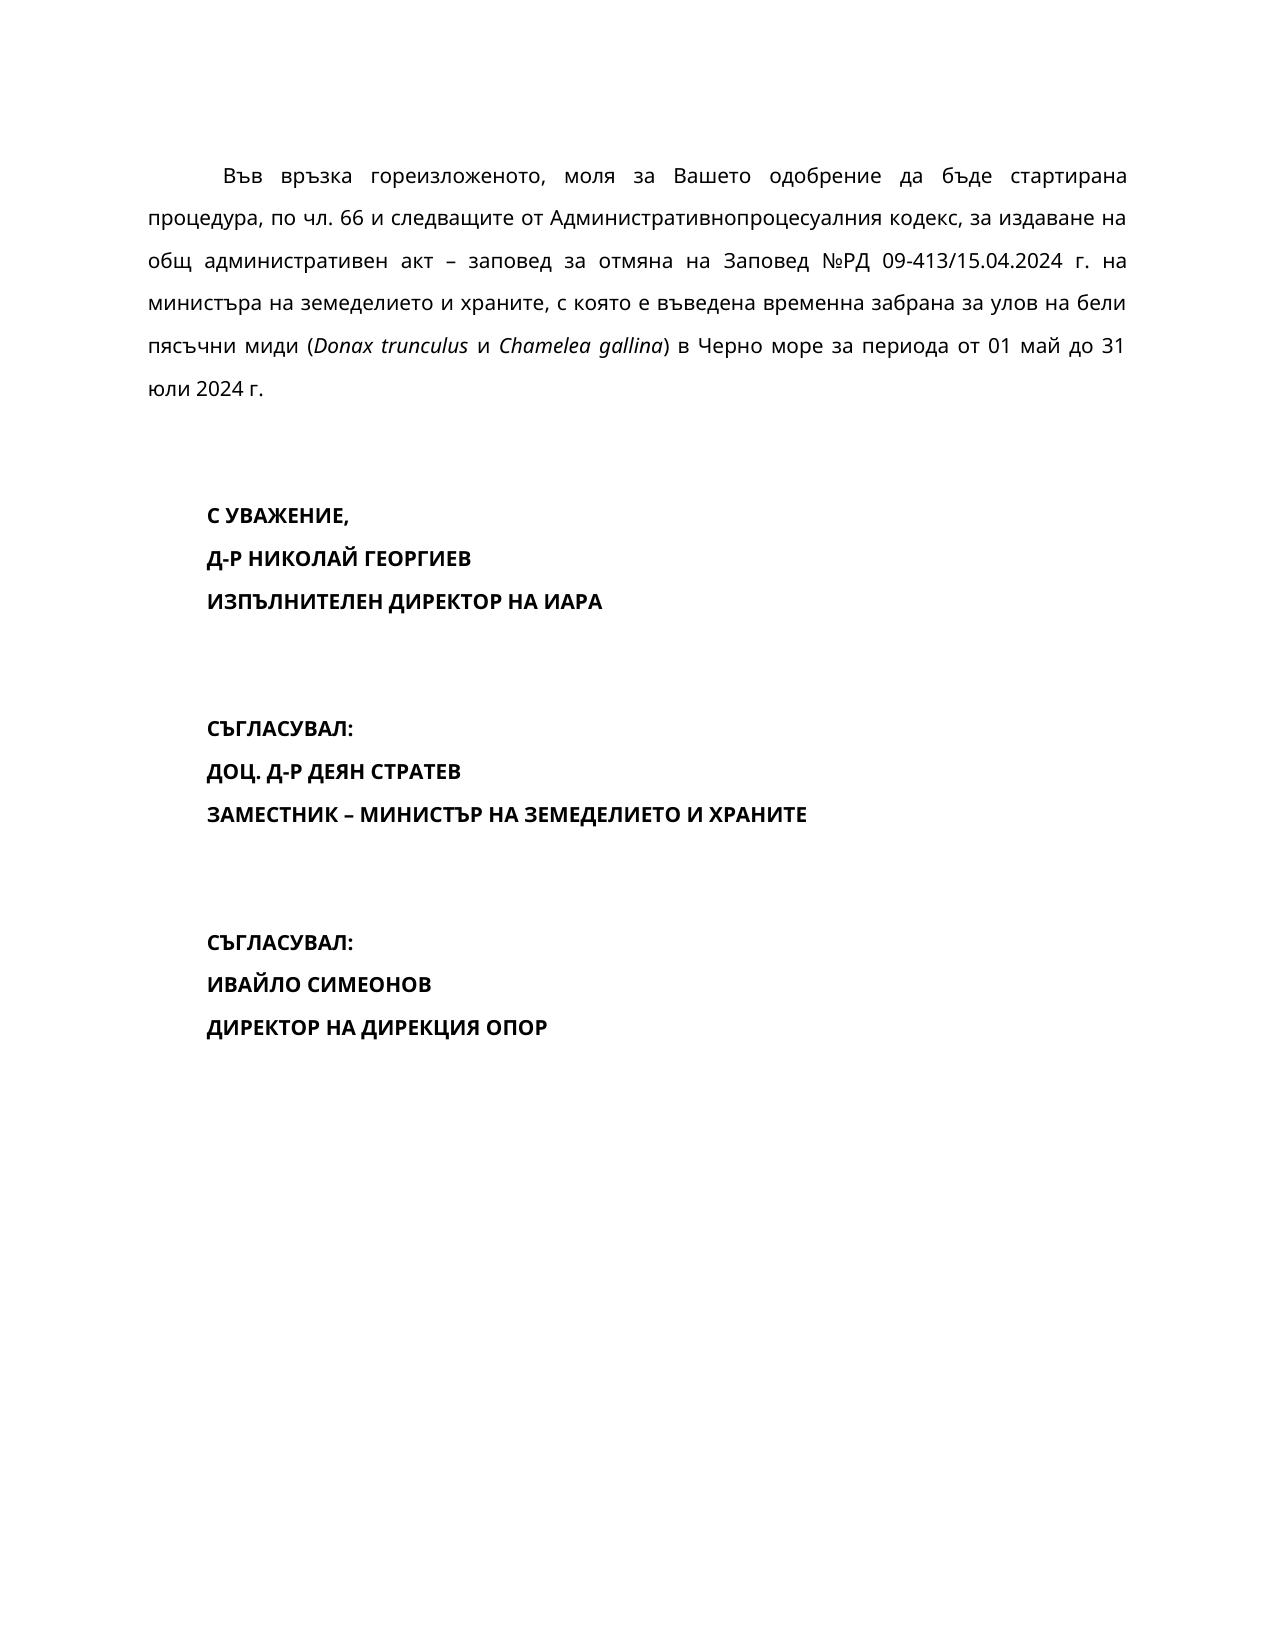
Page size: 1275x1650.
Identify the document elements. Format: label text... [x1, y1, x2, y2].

text ИВАЙЛО СИМЕОНОВ [148, 970, 1127, 999]
text СЪГЛАСУВАЛ: [148, 714, 1127, 743]
text С УВАЖЕНИЕ, [148, 502, 1127, 530]
text ИЗПЪЛНИТЕЛЕН ДИРЕКТОР НА ИАРА [148, 587, 1127, 615]
text ЗАМЕСТНИК – МИНИСТЪР НА ЗЕМЕДЕЛИЕТО И ХРАНИТЕ [148, 800, 1127, 828]
text СЪГЛАСУВАЛ: [148, 928, 1127, 956]
text ДИРЕКТОР НА ДИРЕКЦИЯ ОПОР [148, 1013, 1127, 1041]
text ДОЦ. Д-Р ДЕЯН СТРАТЕВ [148, 757, 1127, 786]
text Във връзка гореизложеното, моля за Вашето одобрение да бъде стартирана процедура, по чл. 66 и следващите от Административнопроцесуалния кодекс, за издаване на общ административен акт – заповед за отмяна на Заповед №РД 09-413/15.04.2024 г. на министъра на земеделието и храните, с която е въведена временна забрана за улов на бели пясъчни миди (Donax trunculus и Chamelea gallina) в Черно море за периода от 01 май до 31 юли 2024 г. [148, 161, 1127, 402]
text Д-Р НИКОЛАЙ ГЕОРГИЕВ [148, 544, 1127, 573]
